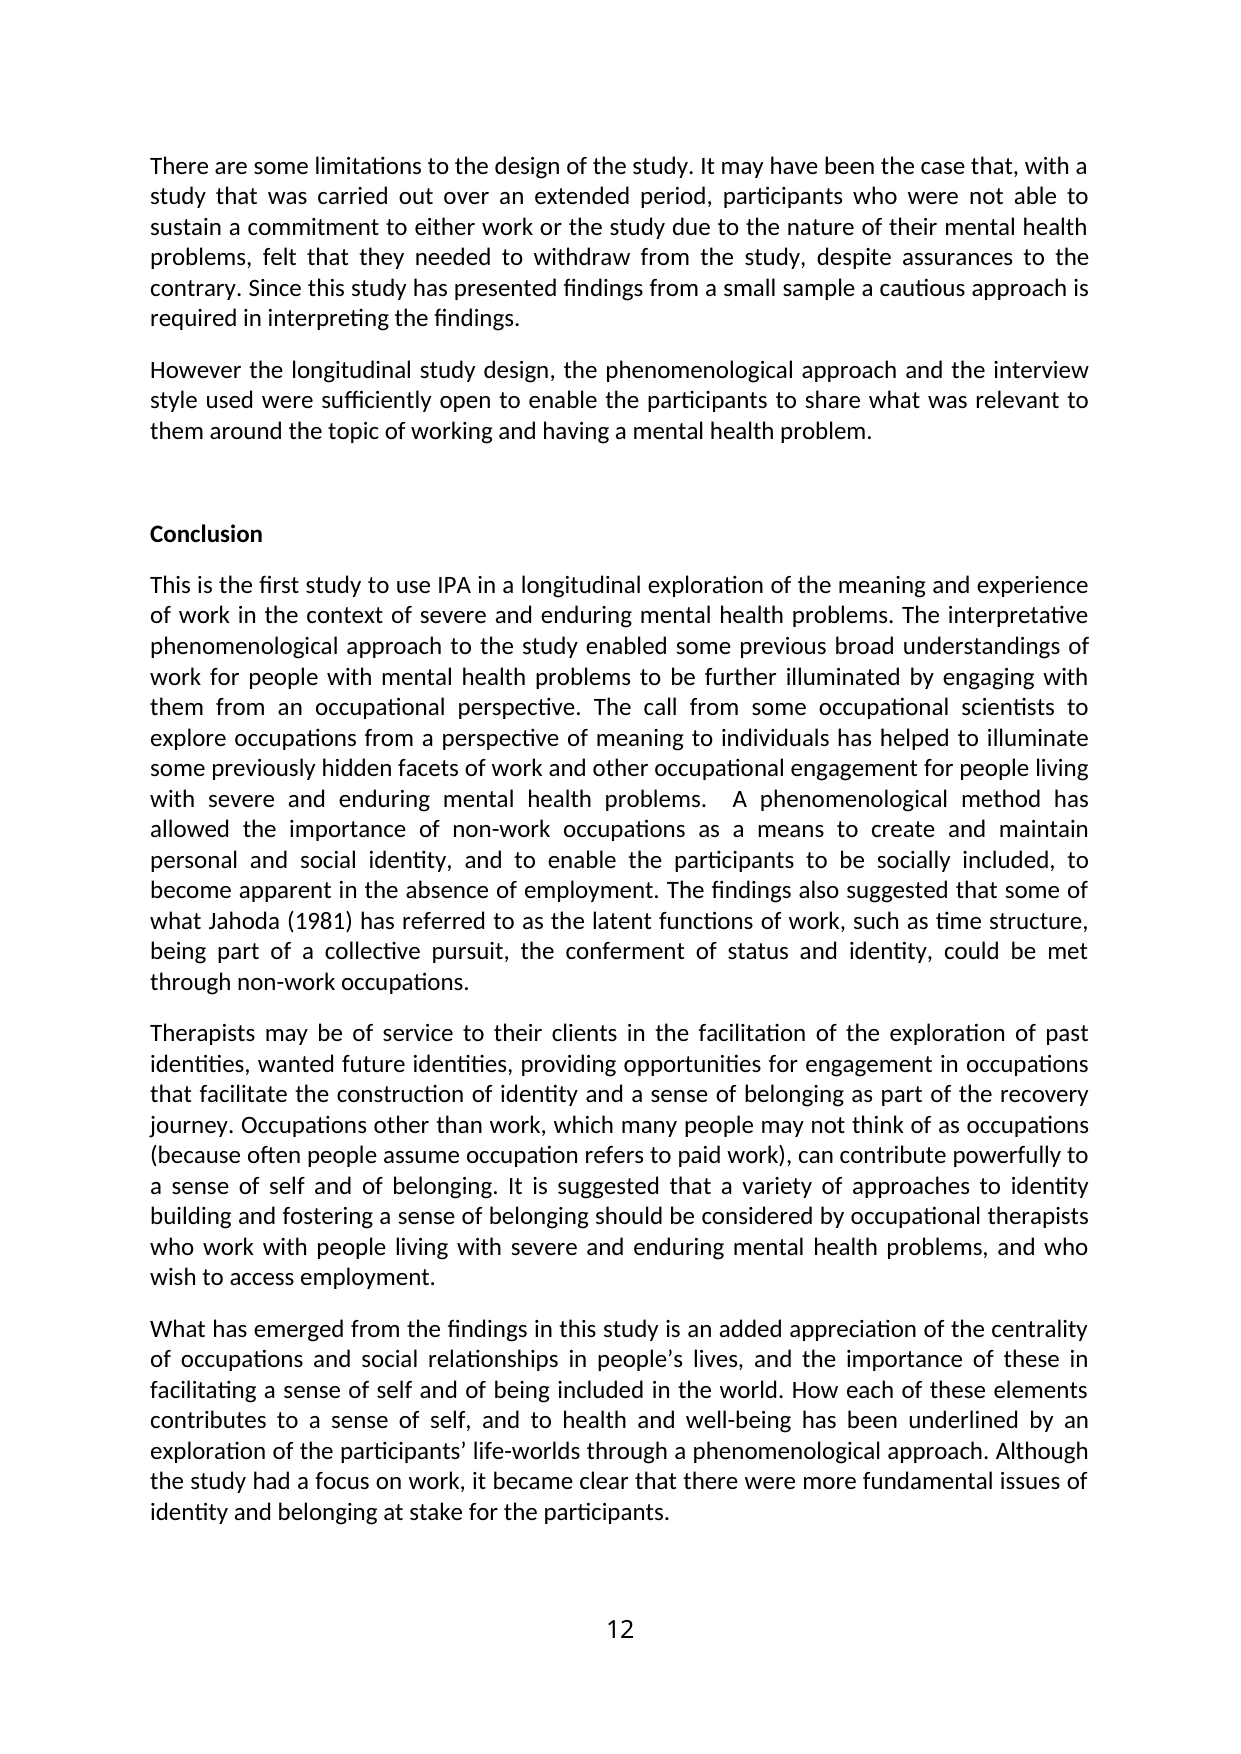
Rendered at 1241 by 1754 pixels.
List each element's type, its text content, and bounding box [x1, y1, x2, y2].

text What has emerged from the findings in this study is an added appreciation of the centrality of occupations and social relationships in people’s lives, and the importance of these in facilitating a sense of self and of being included in the world. How each of these elements contributes to a sense of self, and to health and well-being has been underlined by an exploration of the participants’ life-worlds through a phenomenological approach. Although the study had a focus on work, it became clear that there were more fundamental issues of identity and belonging at stake for the participants. [150, 1313, 1090, 1526]
text This is the first study to use IPA in a longitudinal exploration of the meaning and experience of work in the context of severe and enduring mental health problems. The interpretative phenomenological approach to the study enabled some previous broad understandings of work for people with mental health problems to be further illuminated by engaging with them from an occupational perspective. The call from some occupational scientists to explore occupations from a perspective of meaning to individuals has helped to illuminate some previously hidden facets of work and other occupational engagement for people living with severe and enduring mental health problems. A phenomenological method has allowed the importance of non-work occupations as a means to create and maintain personal and social identity, and to enable the participants to be socially included, to become apparent in the absence of employment. The findings also suggested that some of what Jahoda (1981) has referred to as the latent functions of work, such as time structure, being part of a collective pursuit, the conferment of status and identity, could be met through non-work occupations. [150, 569, 1090, 996]
text Therapists may be of service to their clients in the facilitation of the exploration of past identities, wanted future identities, providing opportunities for engagement in occupations that facilitate the construction of identity and a sense of belonging as part of the recovery journey. Occupations other than work, which many people may not think of as occupations (because often people assume occupation refers to paid work), can contribute powerfully to a sense of self and of belonging. It is suggested that a variety of approaches to identity building and fostering a sense of belonging should be considered by occupational therapists who work with people living with severe and enduring mental health problems, and who wish to access employment. [150, 1017, 1090, 1292]
text There are some limitations to the design of the study. It may have been the case that, with a study that was carried out over an extended period, participants who were not able to sustain a commitment to either work or the study due to the nature of their mental health problems, felt that they needed to withdraw from the study, despite assurances to the contrary. Since this study has presented findings from a small sample a cautious approach is required in interpreting the findings. [150, 150, 1090, 333]
text Conclusion [150, 518, 1090, 548]
text However the longitudinal study design, the phenomenological approach and the interview style used were sufficiently open to enable the participants to share what was relevant to them around the topic of working and having a mental health problem. [150, 354, 1090, 446]
